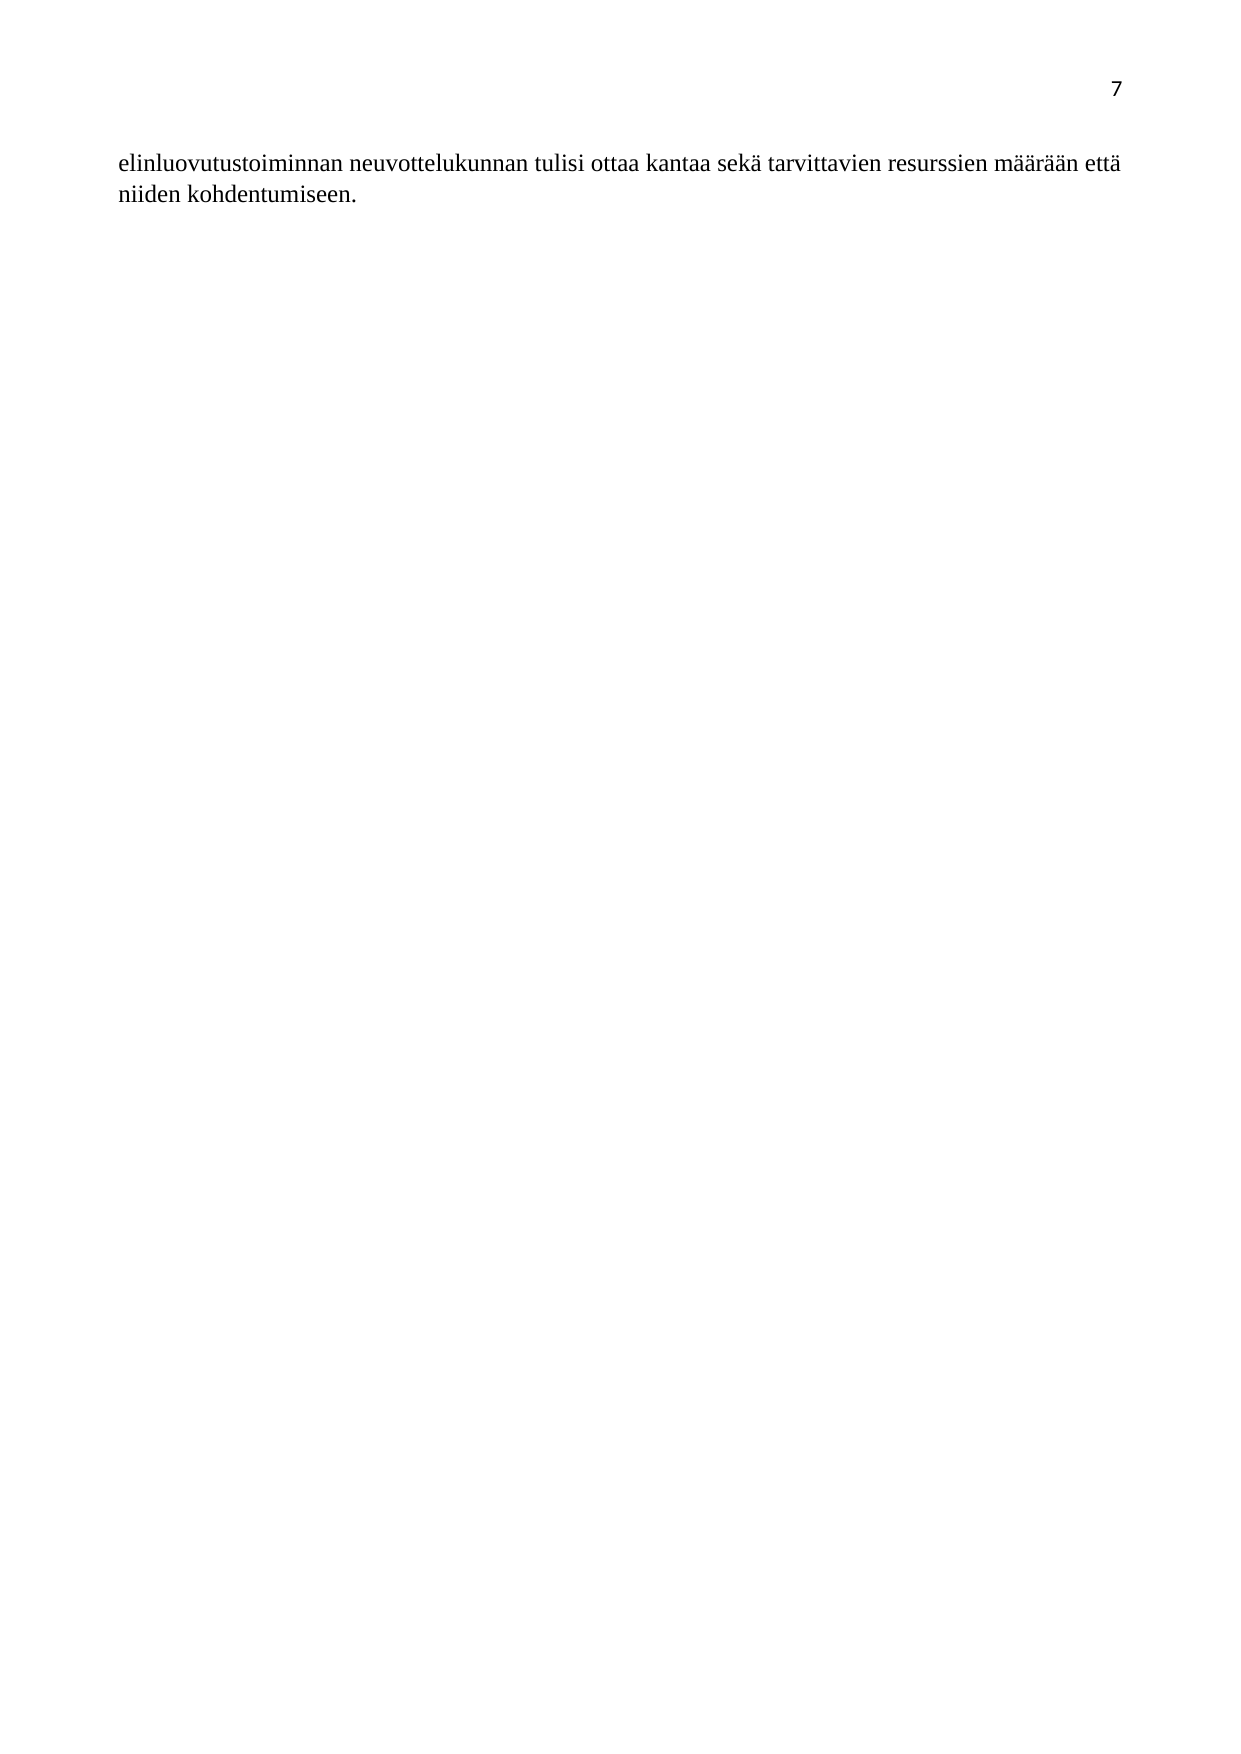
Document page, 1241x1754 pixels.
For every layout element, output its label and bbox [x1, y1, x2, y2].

text [118, 148, 1122, 207]
